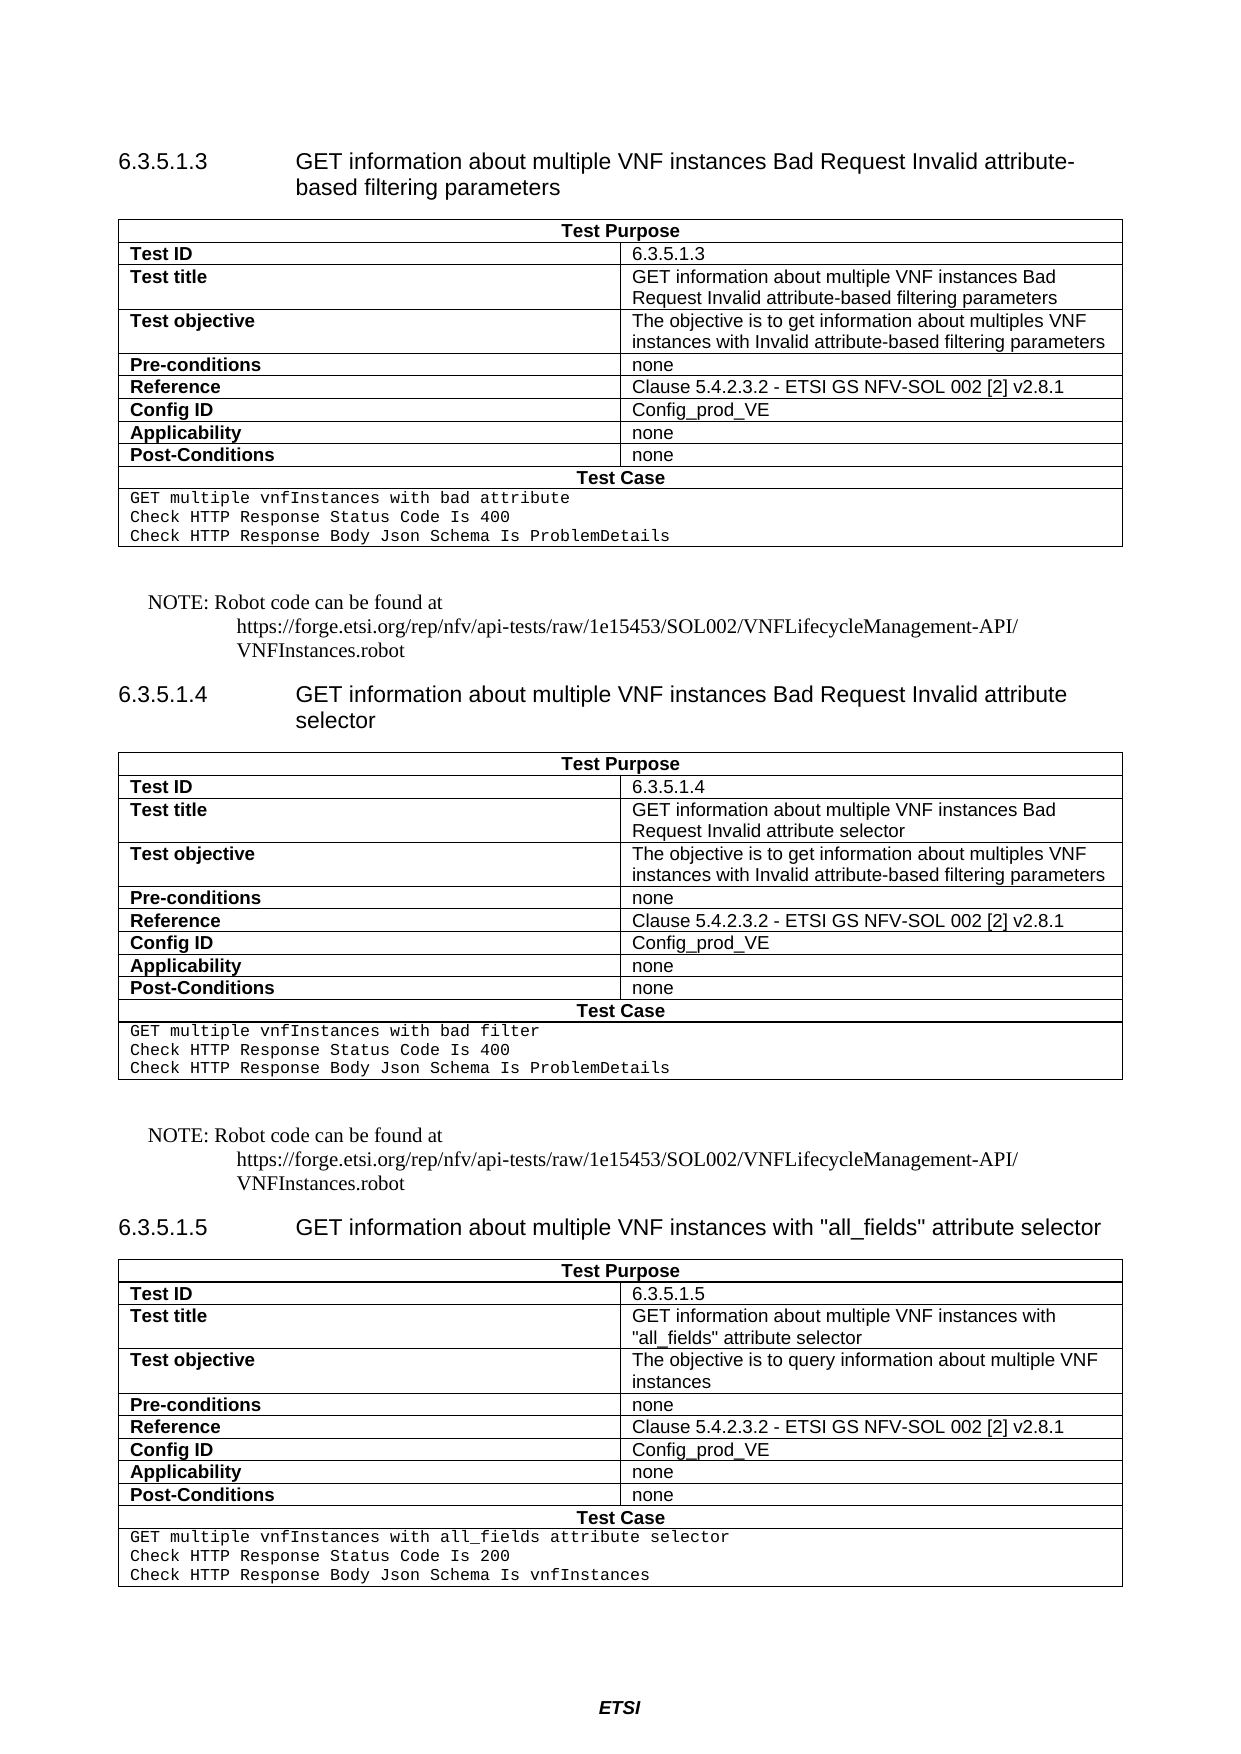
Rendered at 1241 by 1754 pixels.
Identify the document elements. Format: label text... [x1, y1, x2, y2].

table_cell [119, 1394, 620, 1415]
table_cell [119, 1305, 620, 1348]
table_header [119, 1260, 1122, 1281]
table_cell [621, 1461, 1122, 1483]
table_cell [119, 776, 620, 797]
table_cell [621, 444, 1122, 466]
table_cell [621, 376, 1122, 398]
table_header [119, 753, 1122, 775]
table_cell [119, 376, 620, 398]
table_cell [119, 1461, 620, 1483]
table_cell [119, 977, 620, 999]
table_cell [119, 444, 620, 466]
subtitle 6.3.5.1.3 GET information about multiple VNF instances Bad Request Invalid attribute-based filtering parameters [118, 148, 1122, 200]
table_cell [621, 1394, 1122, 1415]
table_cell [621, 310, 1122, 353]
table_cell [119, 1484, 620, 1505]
subtitle 6.3.5.1.5 GET information about multiple VNF instances with "all_fields" attribute selector [118, 1214, 1122, 1240]
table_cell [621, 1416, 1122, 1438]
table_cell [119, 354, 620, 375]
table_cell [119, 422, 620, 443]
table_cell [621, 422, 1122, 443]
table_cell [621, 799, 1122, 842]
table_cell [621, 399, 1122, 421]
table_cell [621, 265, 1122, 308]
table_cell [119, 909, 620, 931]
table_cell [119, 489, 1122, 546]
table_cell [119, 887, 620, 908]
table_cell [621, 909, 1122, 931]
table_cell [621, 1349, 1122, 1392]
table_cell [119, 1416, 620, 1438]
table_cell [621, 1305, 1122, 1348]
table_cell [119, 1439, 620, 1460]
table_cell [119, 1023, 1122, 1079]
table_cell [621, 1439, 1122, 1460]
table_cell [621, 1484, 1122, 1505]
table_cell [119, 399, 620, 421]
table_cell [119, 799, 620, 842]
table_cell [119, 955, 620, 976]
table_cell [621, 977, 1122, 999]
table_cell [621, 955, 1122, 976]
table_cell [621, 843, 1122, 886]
subtitle 6.3.5.1.4 GET information about multiple VNF instances Bad Request Invalid attribute selector [118, 681, 1122, 733]
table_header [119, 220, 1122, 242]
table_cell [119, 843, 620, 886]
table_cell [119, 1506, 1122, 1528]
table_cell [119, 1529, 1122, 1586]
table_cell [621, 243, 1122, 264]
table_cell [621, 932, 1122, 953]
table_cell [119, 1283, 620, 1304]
text NOTE: Robot code can be found at https://forge.etsi.org/rep/nfv/api-tests/raw/1e15453/SOL002/VNFLifecycleManagement-API/VNFInstances.robot [148, 590, 1122, 662]
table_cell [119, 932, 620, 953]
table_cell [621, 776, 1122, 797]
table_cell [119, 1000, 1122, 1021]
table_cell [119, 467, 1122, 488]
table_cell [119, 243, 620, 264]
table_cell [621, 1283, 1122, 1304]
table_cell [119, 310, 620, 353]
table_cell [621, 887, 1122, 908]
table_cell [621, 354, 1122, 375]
text NOTE: Robot code can be found at https://forge.etsi.org/rep/nfv/api-tests/raw/1e15453/SOL002/VNFLifecycleManagement-API/VNFInstances.robot [148, 1123, 1122, 1195]
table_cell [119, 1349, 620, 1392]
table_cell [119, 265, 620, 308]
